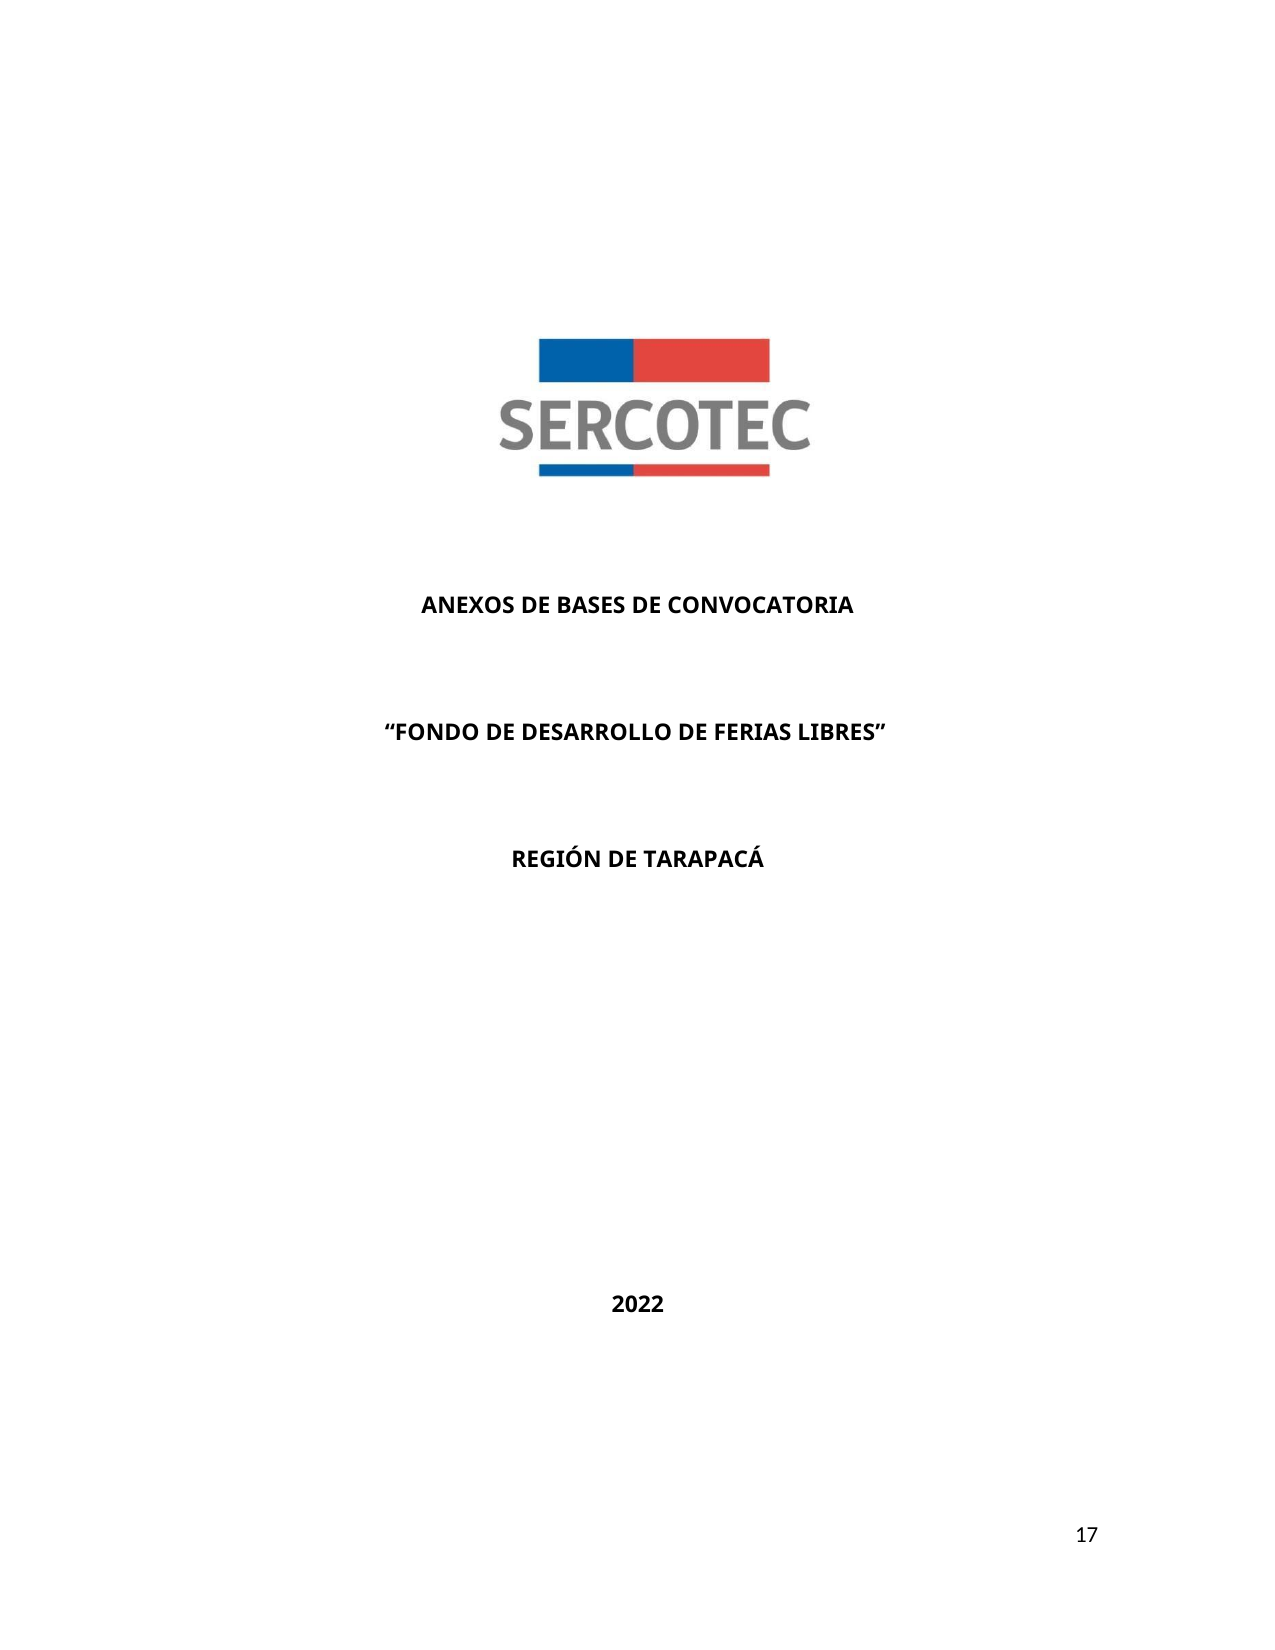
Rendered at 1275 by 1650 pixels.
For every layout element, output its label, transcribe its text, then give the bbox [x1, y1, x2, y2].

picture [466, 303, 844, 516]
text REGIÓN DE TARAPACÁ [177, 843, 1098, 874]
text 2022 [177, 1288, 1098, 1319]
text ANEXOS DE BASES DE CONVOCATORIA [177, 589, 1098, 620]
text “FONDO DE DESARROLLO DE FERIAS LIBRES” [177, 716, 1093, 747]
